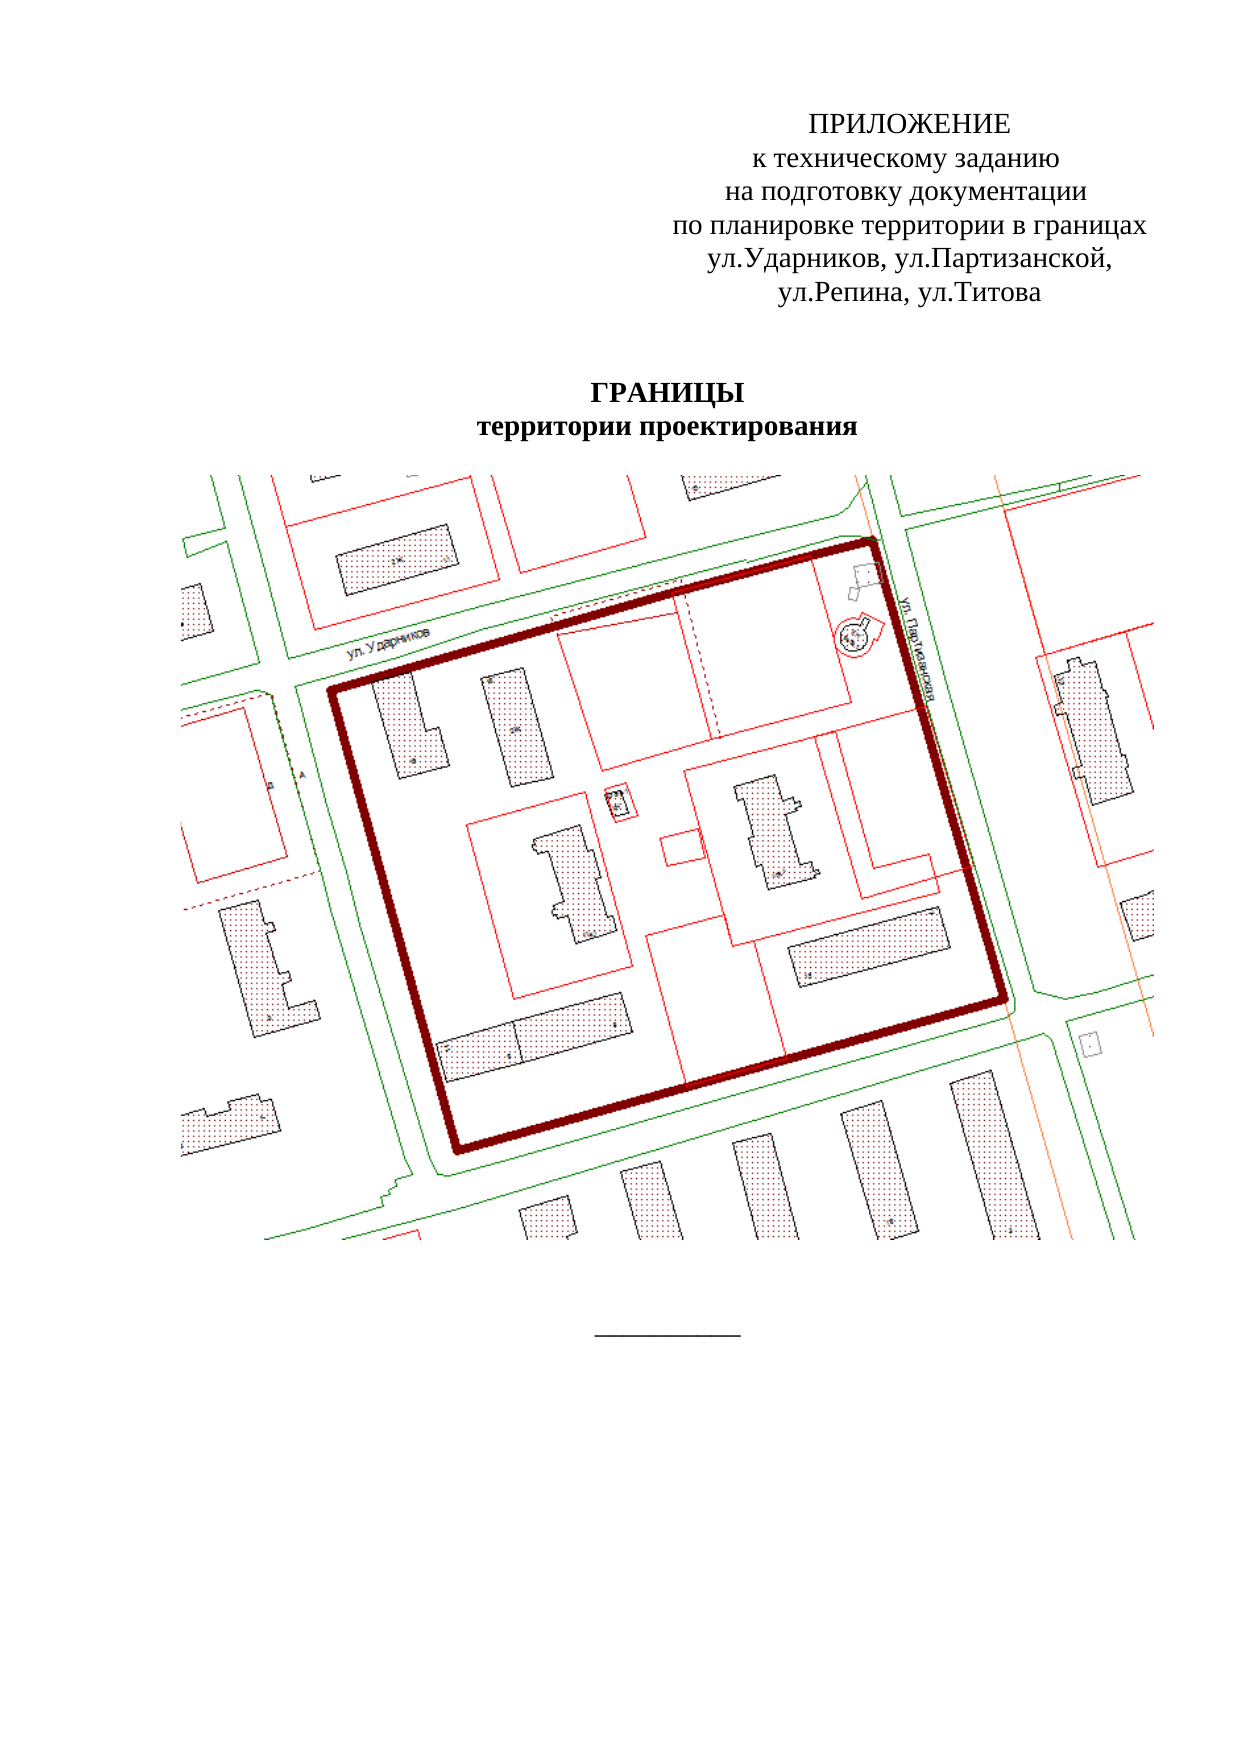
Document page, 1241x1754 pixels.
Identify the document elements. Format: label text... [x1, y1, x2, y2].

picture [180, 475, 1154, 1240]
text территории проектирования [171, 408, 1163, 442]
table_header ПРИЛОЖЕНИЕ к техническому заданию на подготовку документации по планировке территории в границах ул.Ударников, ул.Партизанской, ул.Репина, ул.Титова [644, 106, 1175, 308]
text ГРАНИЦЫ [171, 375, 1163, 408]
text __________ [171, 1306, 1163, 1340]
